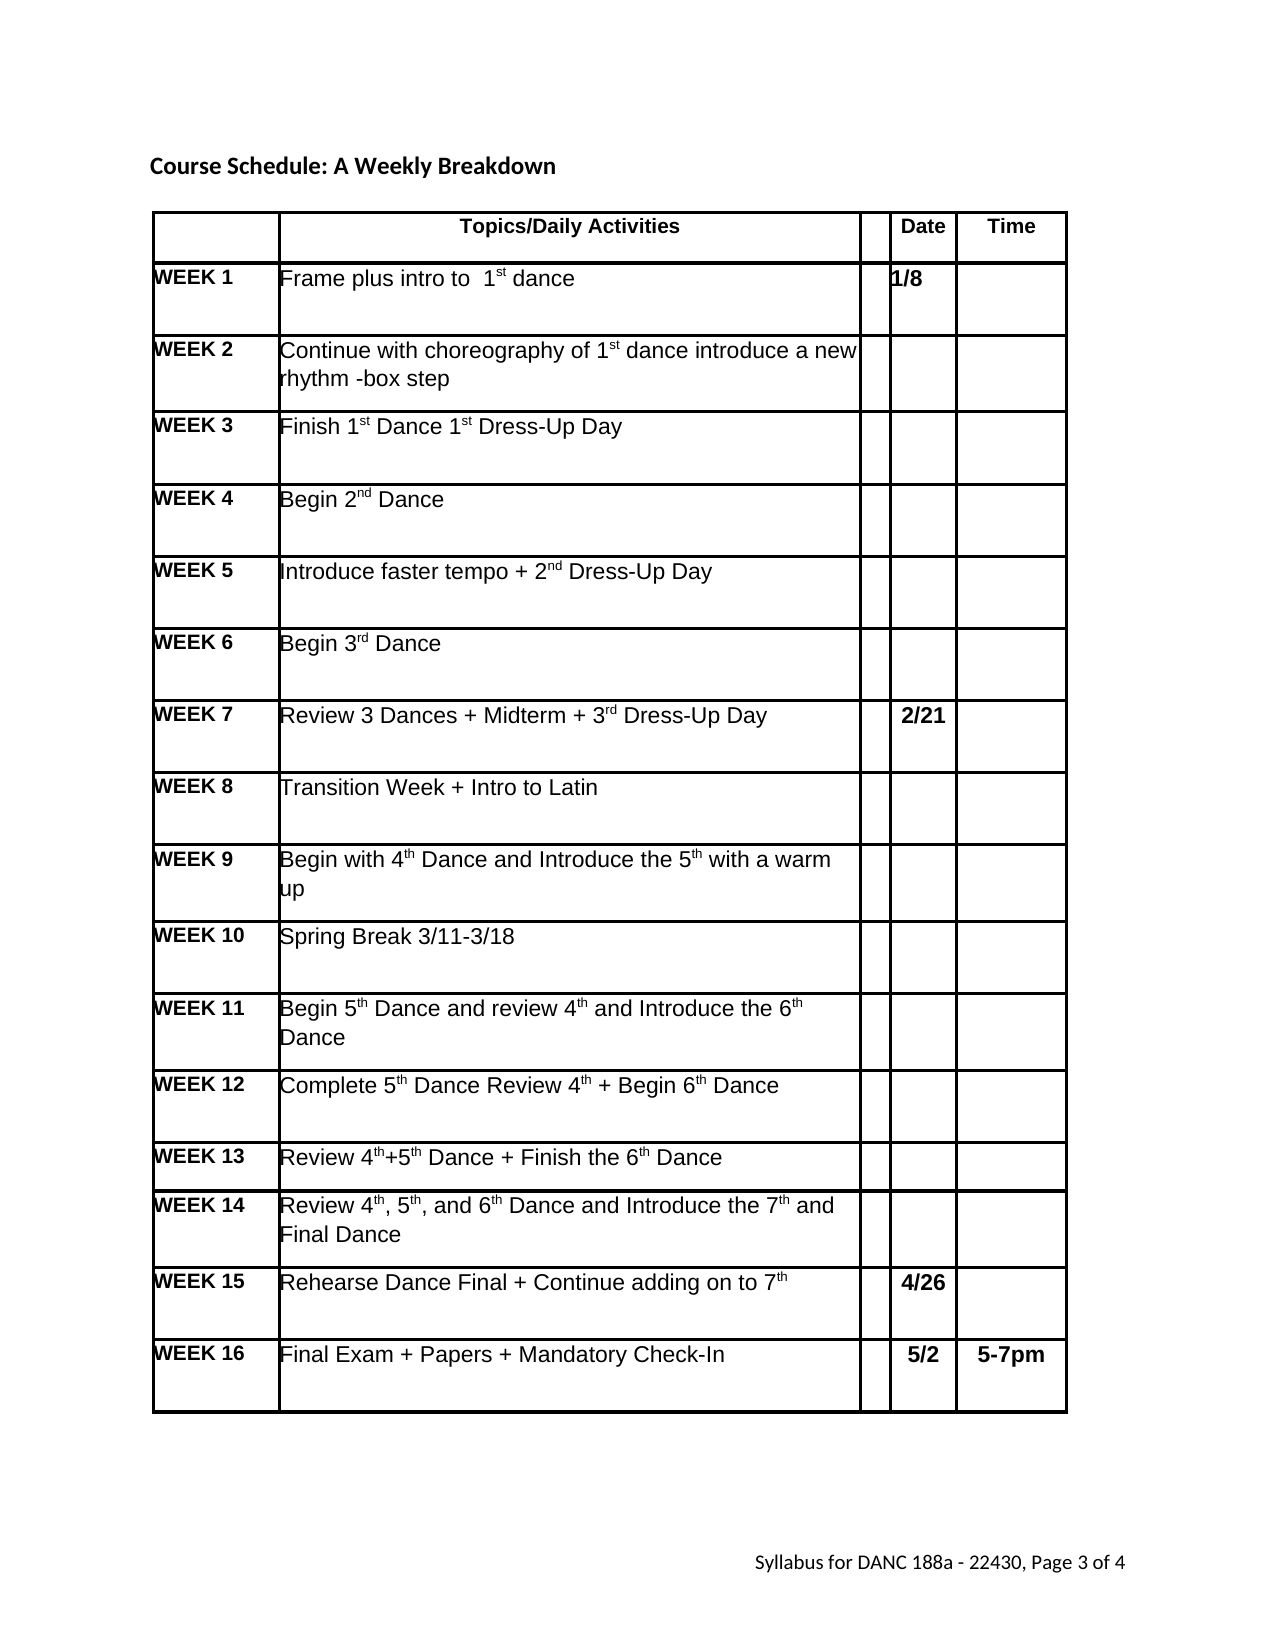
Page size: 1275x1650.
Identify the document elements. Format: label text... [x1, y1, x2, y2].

table_cell 2/21 [892, 702, 955, 771]
table_cell [862, 558, 889, 627]
table_cell [892, 1193, 955, 1266]
table_cell [958, 337, 1065, 410]
table_cell [958, 846, 1065, 920]
table_cell WEEK 1 [155, 265, 278, 333]
table_cell [892, 774, 955, 843]
table_cell [862, 486, 889, 554]
table_cell [892, 923, 955, 992]
table_cell Begin 5th Dance and review 4th and Introduce the 6th Dance [281, 995, 859, 1069]
table_cell Review 4th, 5th, and 6th Dance and Introduce the 7th and Final Dance [281, 1193, 859, 1266]
table_cell [892, 486, 955, 554]
table_cell 5/2 [892, 1341, 955, 1410]
table_header [155, 214, 278, 261]
table_cell [958, 630, 1065, 699]
table_cell [892, 1072, 955, 1141]
table_cell WEEK 8 [155, 774, 278, 843]
table_cell WEEK 3 [155, 413, 278, 482]
table_cell [892, 558, 955, 627]
table_cell [862, 630, 889, 699]
table_cell Introduce faster tempo + 2nd Dress-Up Day [281, 558, 859, 627]
table_cell [958, 1193, 1065, 1266]
table_header [862, 214, 889, 261]
table_cell [862, 774, 889, 843]
table_cell WEEK 13 [155, 1144, 278, 1189]
table_cell WEEK 12 [155, 1072, 278, 1141]
table_cell [892, 413, 955, 482]
table_header Time [958, 214, 1065, 261]
table_cell Final Exam + Papers + Mandatory Check-In [281, 1341, 859, 1410]
table_cell [862, 846, 889, 920]
table_cell [862, 265, 889, 333]
table_cell Review 4th+5th Dance + Finish the 6th Dance [281, 1144, 859, 1189]
table_cell Begin with 4th Dance and Introduce the 5th with a warm up [281, 846, 859, 920]
table_cell [862, 995, 889, 1069]
table_cell Continue with choreography of 1st dance introduce a new rhythm -box step [281, 337, 859, 410]
table_cell [892, 630, 955, 699]
table_cell [892, 995, 955, 1069]
table_cell Rehearse Dance Final + Continue adding on to 7th [281, 1269, 859, 1338]
table_cell WEEK 6 [155, 630, 278, 699]
table_cell 1/8 [892, 265, 955, 333]
table_header Topics/Daily Activities [281, 214, 859, 261]
table_cell [862, 1072, 889, 1141]
table_cell WEEK 14 [155, 1193, 278, 1266]
table_cell WEEK 5 [155, 558, 278, 627]
text Course Schedule: A Weekly Breakdown [150, 150, 1125, 181]
table_cell WEEK 9 [155, 846, 278, 920]
table_cell Transition Week + Intro to Latin [281, 774, 859, 843]
table_cell [892, 1144, 955, 1189]
table_cell Begin 2nd Dance [281, 486, 859, 554]
table_cell [958, 1072, 1065, 1141]
table_cell [958, 995, 1065, 1069]
table_cell WEEK 2 [155, 337, 278, 410]
table_cell [958, 558, 1065, 627]
table_cell [862, 337, 889, 410]
table_cell Complete 5th Dance Review 4th + Begin 6th Dance [281, 1072, 859, 1141]
table_cell [862, 702, 889, 771]
table_cell [958, 413, 1065, 482]
table_cell [892, 337, 955, 410]
table_cell [862, 923, 889, 992]
table_cell [958, 265, 1065, 333]
table_cell [958, 774, 1065, 843]
table_cell WEEK 7 [155, 702, 278, 771]
table_cell [958, 486, 1065, 554]
table_cell [958, 923, 1065, 992]
table_cell WEEK 15 [155, 1269, 278, 1338]
table_cell WEEK 11 [155, 995, 278, 1069]
table_cell [862, 413, 889, 482]
table_cell WEEK 10 [155, 923, 278, 992]
table_cell Spring Break 3/11-3/18 [281, 923, 859, 992]
table_cell 4/26 [892, 1269, 955, 1338]
table_cell [862, 1193, 889, 1266]
table_header Date [892, 214, 955, 261]
table_cell Frame plus intro to 1st dance [281, 265, 859, 333]
table_cell Begin 3rd Dance [281, 630, 859, 699]
table_cell [862, 1341, 889, 1410]
table_cell [958, 702, 1065, 771]
table_cell Review 3 Dances + Midterm + 3rd Dress-Up Day [281, 702, 859, 771]
table_cell [862, 1269, 889, 1338]
table_cell Finish 1st Dance 1st Dress-Up Day [281, 413, 859, 482]
table_cell [958, 1269, 1065, 1338]
table_cell WEEK 4 [155, 486, 278, 554]
table_cell [862, 1144, 889, 1189]
table_cell 5-7pm [958, 1341, 1065, 1410]
table_cell [892, 846, 955, 920]
table_cell [958, 1144, 1065, 1189]
table_cell WEEK 16 [155, 1341, 278, 1410]
